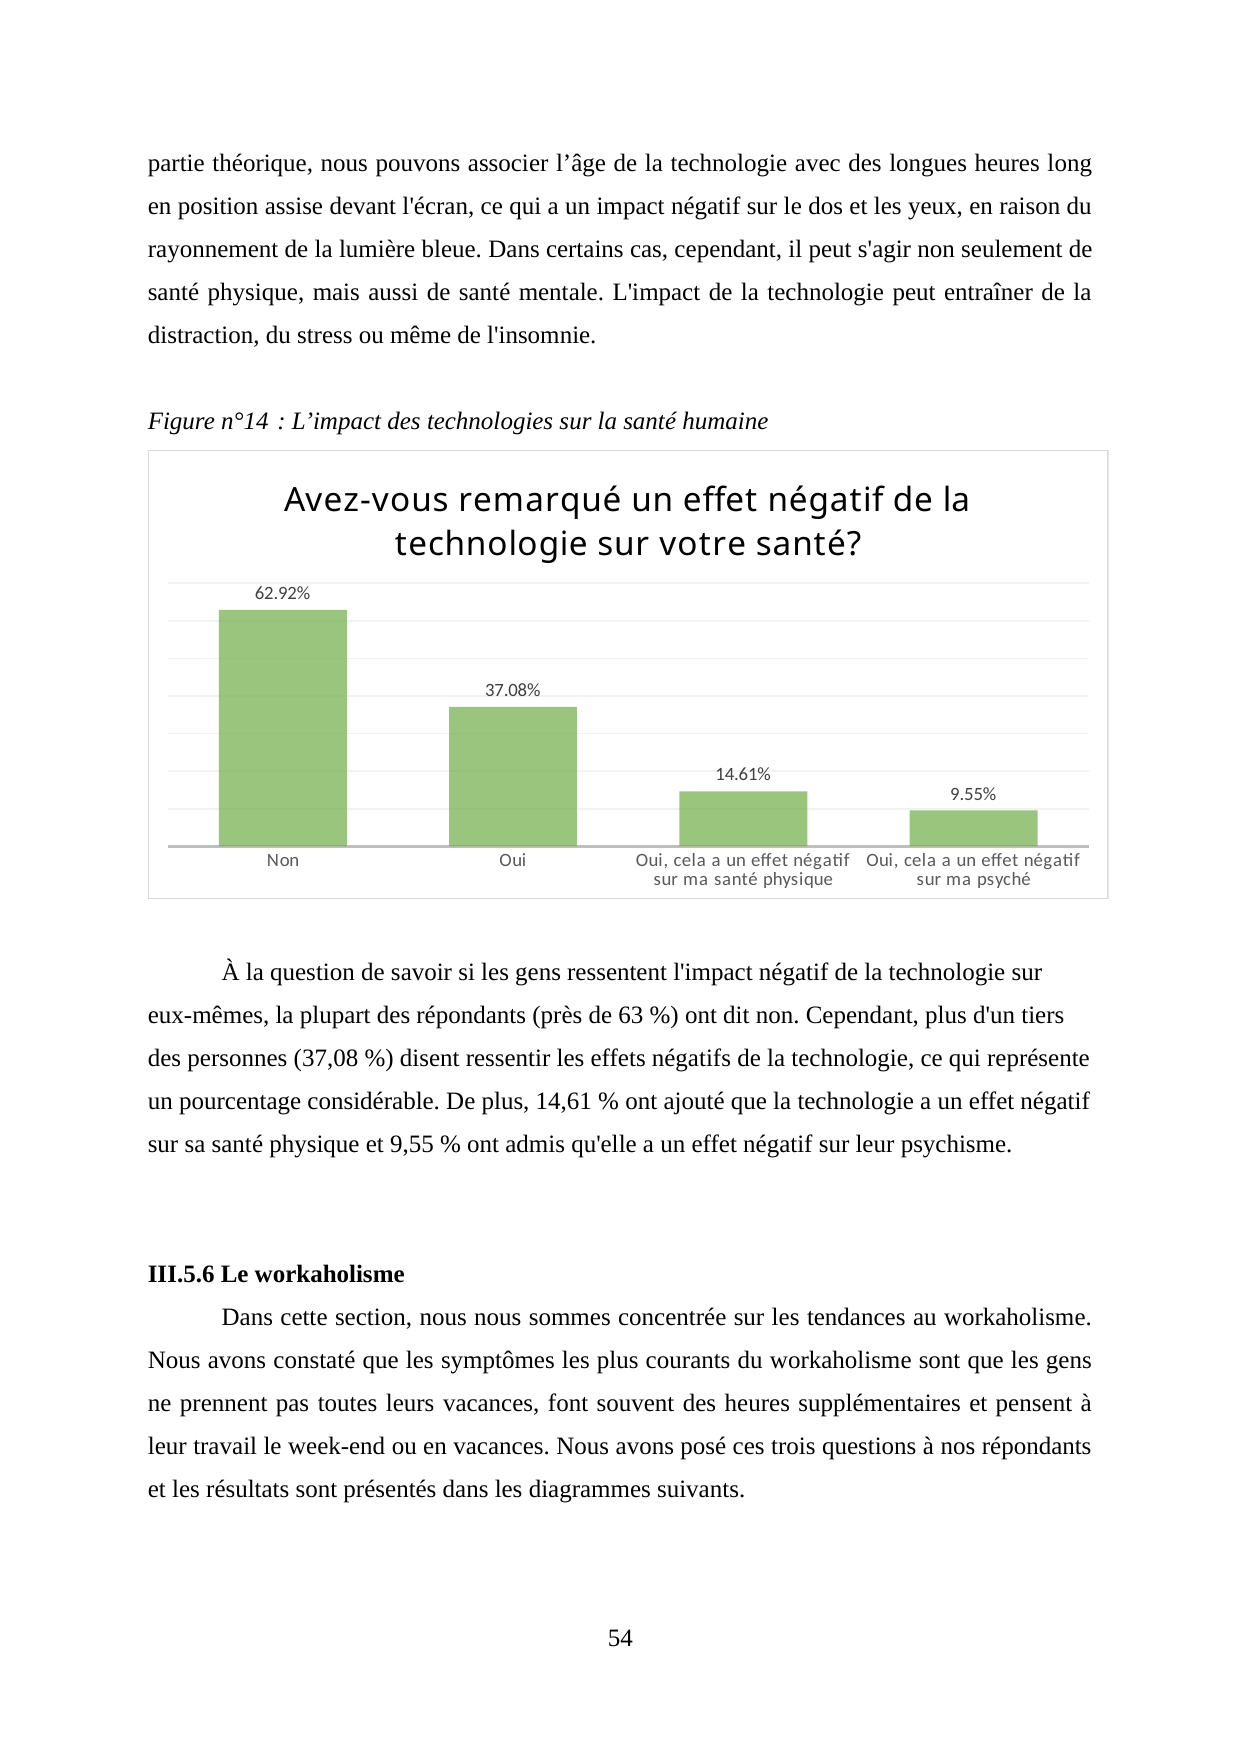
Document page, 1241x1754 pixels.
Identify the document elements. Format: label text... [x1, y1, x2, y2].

text Figure n°14 : L’impact des technologies sur la santé humaine [148, 406, 1093, 450]
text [148, 148, 1093, 349]
text À la question de savoir si les gens ressentent l'impact négatif de la technologie sur eux-mêmes, la plupart des répondants (près de 63 %) ont dit non. Cependant, plus d'un tiers des personnes (37,08 %) disent ressentir les effets négatifs de la technologie, ce qui représente un pourcentage considérable. De plus, 14,61 % ont ajouté que la technologie a un effet négatif sur sa santé physique et 9,55 % ont admis qu'elle a un effet négatif sur leur psychisme. [148, 957, 1093, 1158]
text Dans cette section, nous nous sommes concentrée sur les tendances au workaholisme. Nous avons constaté que les symptômes les plus courants du workaholisme sont que les gens ne prennent pas toutes leurs vacances, font souvent des heures supplémentaires et pensent à leur travail le week-end ou en vacances. Nous avons posé ces trois questions à nos répondants et les résultats sont présentés dans les diagrammes suivants. [148, 1302, 1093, 1503]
text III.5.6 Le workaholisme [148, 1259, 1093, 1288]
